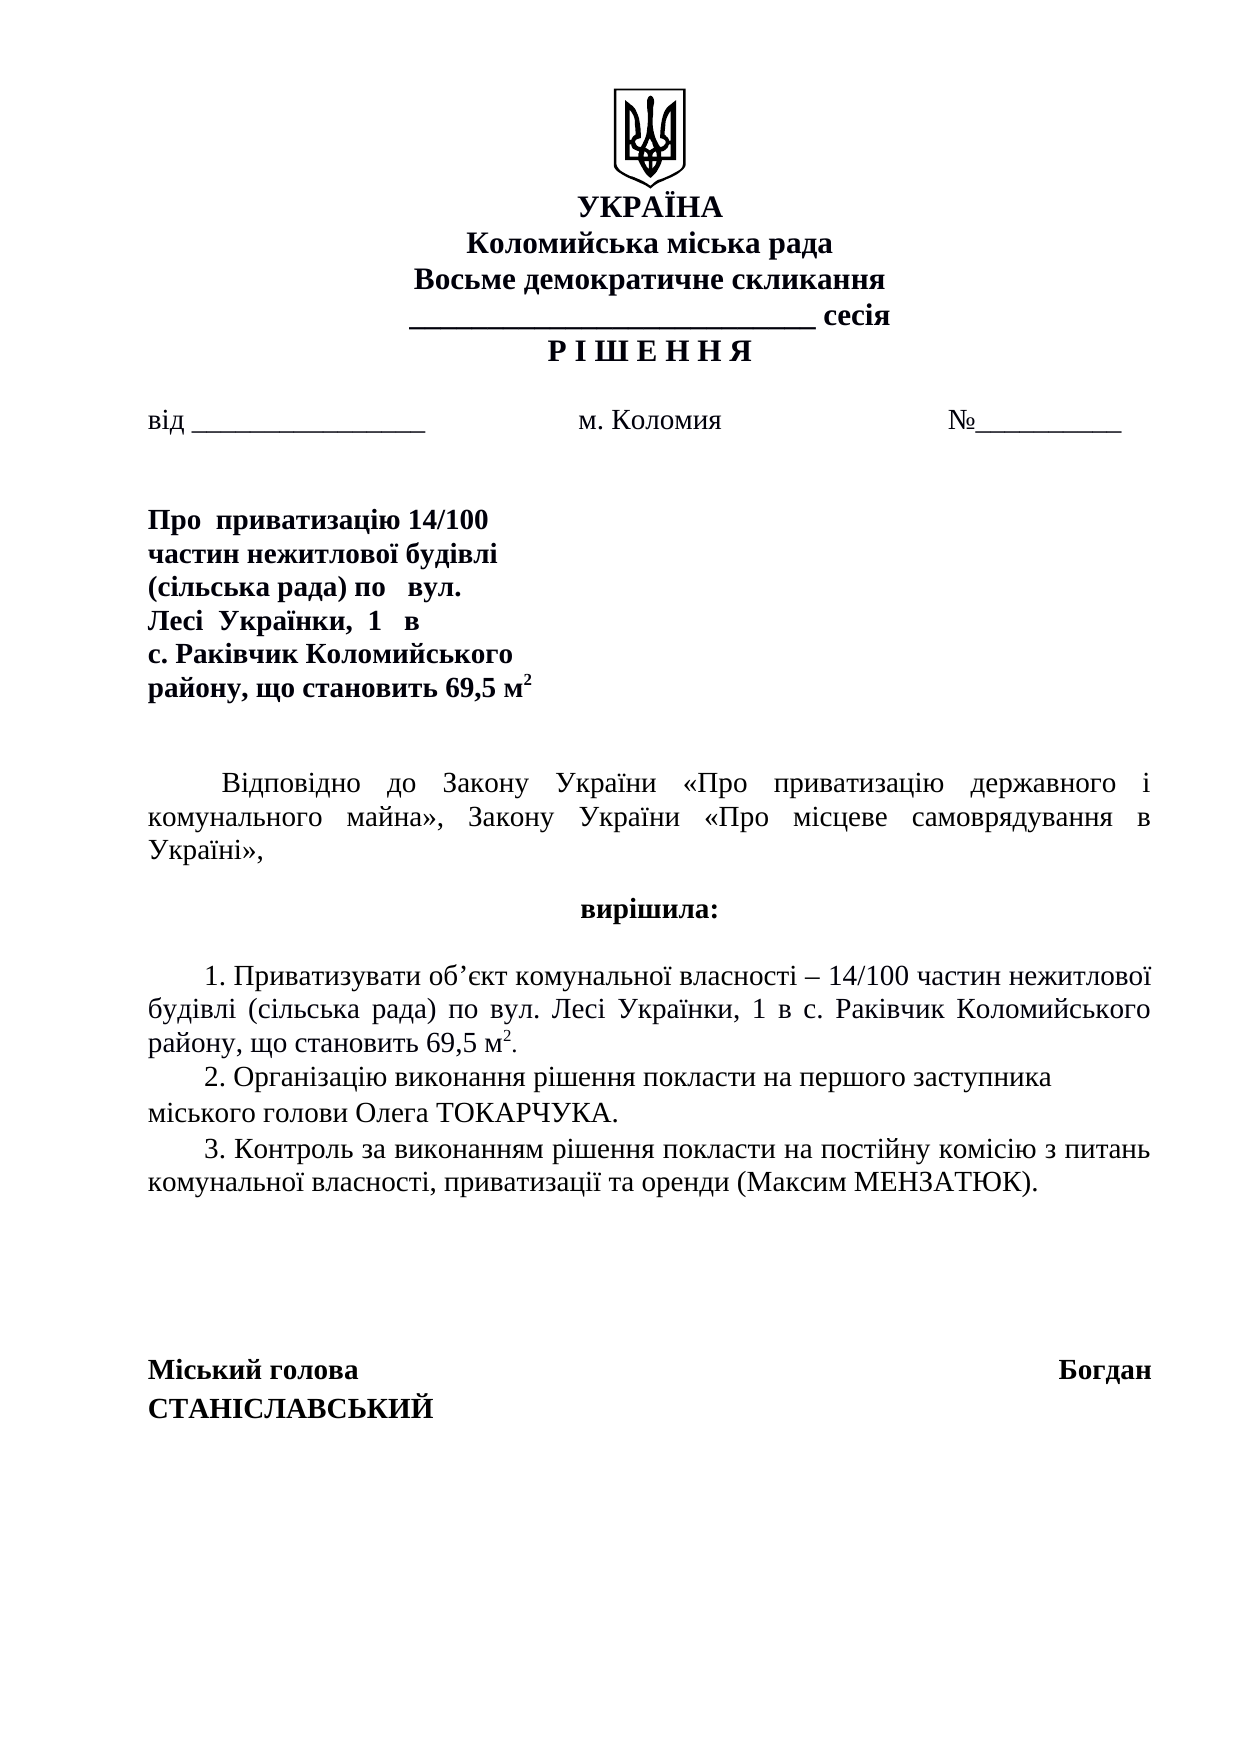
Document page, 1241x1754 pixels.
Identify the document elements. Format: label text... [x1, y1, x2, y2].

text __________________________ сесія [148, 296, 1152, 332]
text Лесі Українки, 1 в [148, 603, 1152, 637]
text 2. Організацію виконання рішення покласти на першого заступника міського голови Олега ТОКАРЧУКА. [148, 1059, 1152, 1128]
text (сільська рада) по вул. [148, 569, 1152, 603]
text від ________________ м. Коломия №__________ [148, 402, 1152, 435]
text Міський голова Богдан СТАНІСЛАВСЬКИЙ [148, 1352, 1152, 1424]
text Відповідно до Закону України «Про приватизацію державного і комунального майна», Закону України «Про місцеве самоврядування в Україні», [148, 765, 1152, 866]
text 1. Приватизувати об’єкт комунальної власності – 14/100 частин нежитлової будівлі (сільська рада) по вул. Лесі Українки, 1 в с. Раківчик Коломийського району, що становить 69,5 м2. [148, 958, 1152, 1059]
text частин нежитлової будівлі [148, 536, 1152, 569]
text Про приватизацію 14/100 [148, 502, 1152, 536]
text Коломийська міська рада [148, 224, 1152, 260]
text 3. Контроль за виконанням рішення покласти на постійну комісію з питань комунальної власності, приватизації та оренди (Максим МЕНЗАТЮК). [148, 1131, 1152, 1198]
text УКРАЇНА [148, 188, 1152, 224]
text Восьме демократичне скликання [148, 260, 1152, 296]
text Р І Ш Е Н Н Я [148, 332, 1152, 368]
text с. Раківчик Коломийського [148, 637, 1152, 670]
text району, що становить 69,5 м2 [148, 670, 1152, 704]
text вирішила: [148, 891, 1152, 924]
